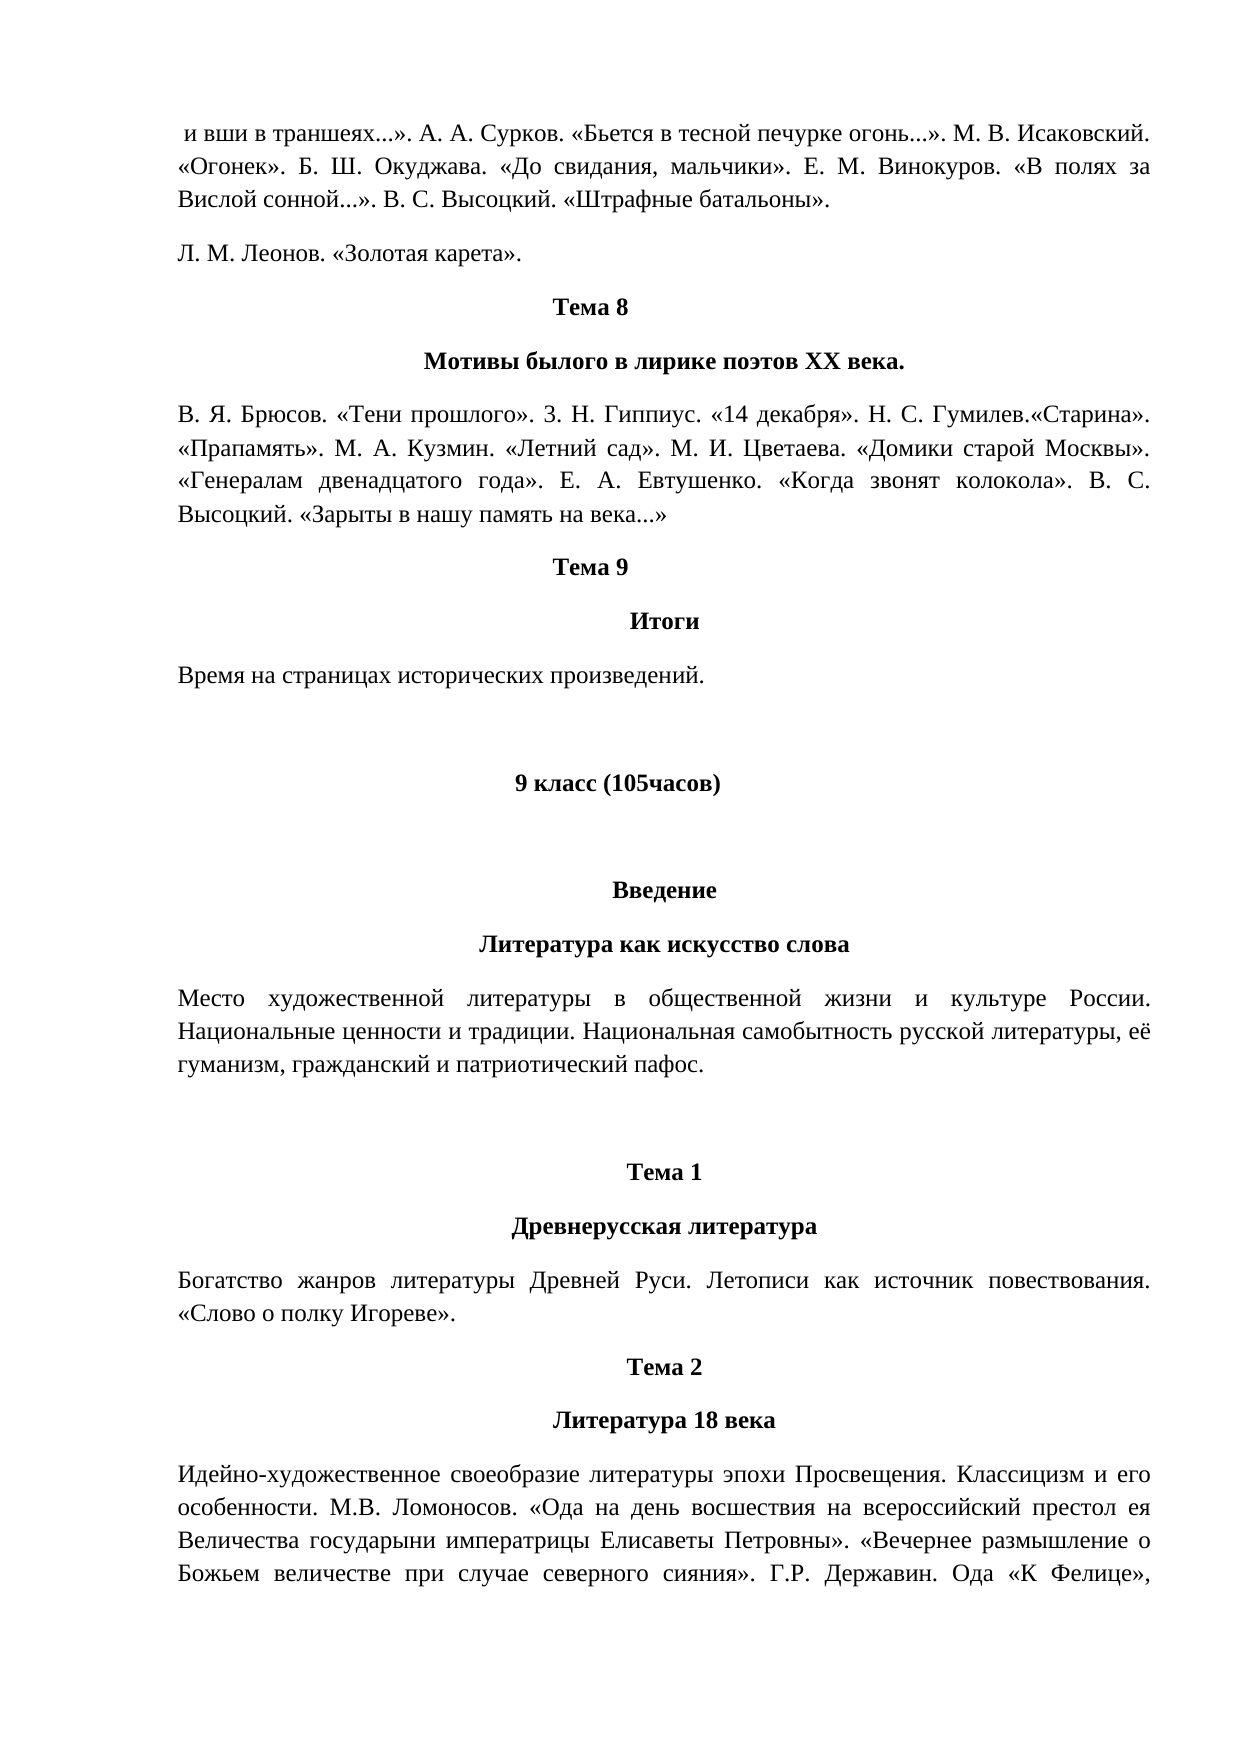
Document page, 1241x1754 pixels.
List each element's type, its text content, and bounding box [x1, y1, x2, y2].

text Итоги [177, 606, 1152, 635]
text Литература как искусство слова [177, 929, 1152, 958]
text Л. М. Леонов. «Золотая карета». [177, 238, 1152, 267]
text Тема 8 [177, 292, 1152, 321]
text Литература 18 века [177, 1406, 1152, 1434]
text Мотивы былого в лирике поэтов XX века. [177, 346, 1152, 374]
text Древнерусская литература [177, 1211, 1152, 1240]
text Тема 2 [177, 1352, 1152, 1380]
text В. Я. Брюсов. «Тени прошлого». 3. Н. Гиппиус. «14 декабря». Н. С. Гумилев.«Старина». «Прапамять». М. А. Кузмин. «Летний сад». М. И. Цветаева. «Домики старой Москвы». «Генералам двенадцатого года». Е. А. Евтушенко. «Когда звонят колокола». В. С. Высоцкий. «Зарыты в нашу память на века...» [177, 399, 1152, 527]
text Тема 9 [177, 552, 1152, 581]
text Тема 1 [177, 1157, 1152, 1186]
text Введение [177, 876, 1152, 904]
text Место художественной литературы в общественной жизни и культуре России. Национальные ценности и традиции. Национальная самобытность русской литературы, её гуманизм, гражданский и патриотический пафос. [177, 983, 1152, 1078]
text и вши в траншеях...». А. А. Сурков. «Бьется в тесной печурке огонь...». М. В. Исаковский. «Огонек». Б. Ш. Окуджава. «До свидания, мальчики». Е. М. Винокуров. «В полях за Вислой сонной...». В. С. Высоцкий. «Штрафные батальоны». [177, 118, 1152, 213]
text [177, 1459, 1152, 1587]
text Богатство жанров литературы Древней Руси. Летописи как источник повествования. «Слово о полку Игореве». [177, 1265, 1152, 1327]
text Время на страницах исторических произведений. [177, 660, 1152, 689]
text 9 класс (105часов) [177, 768, 1152, 797]
